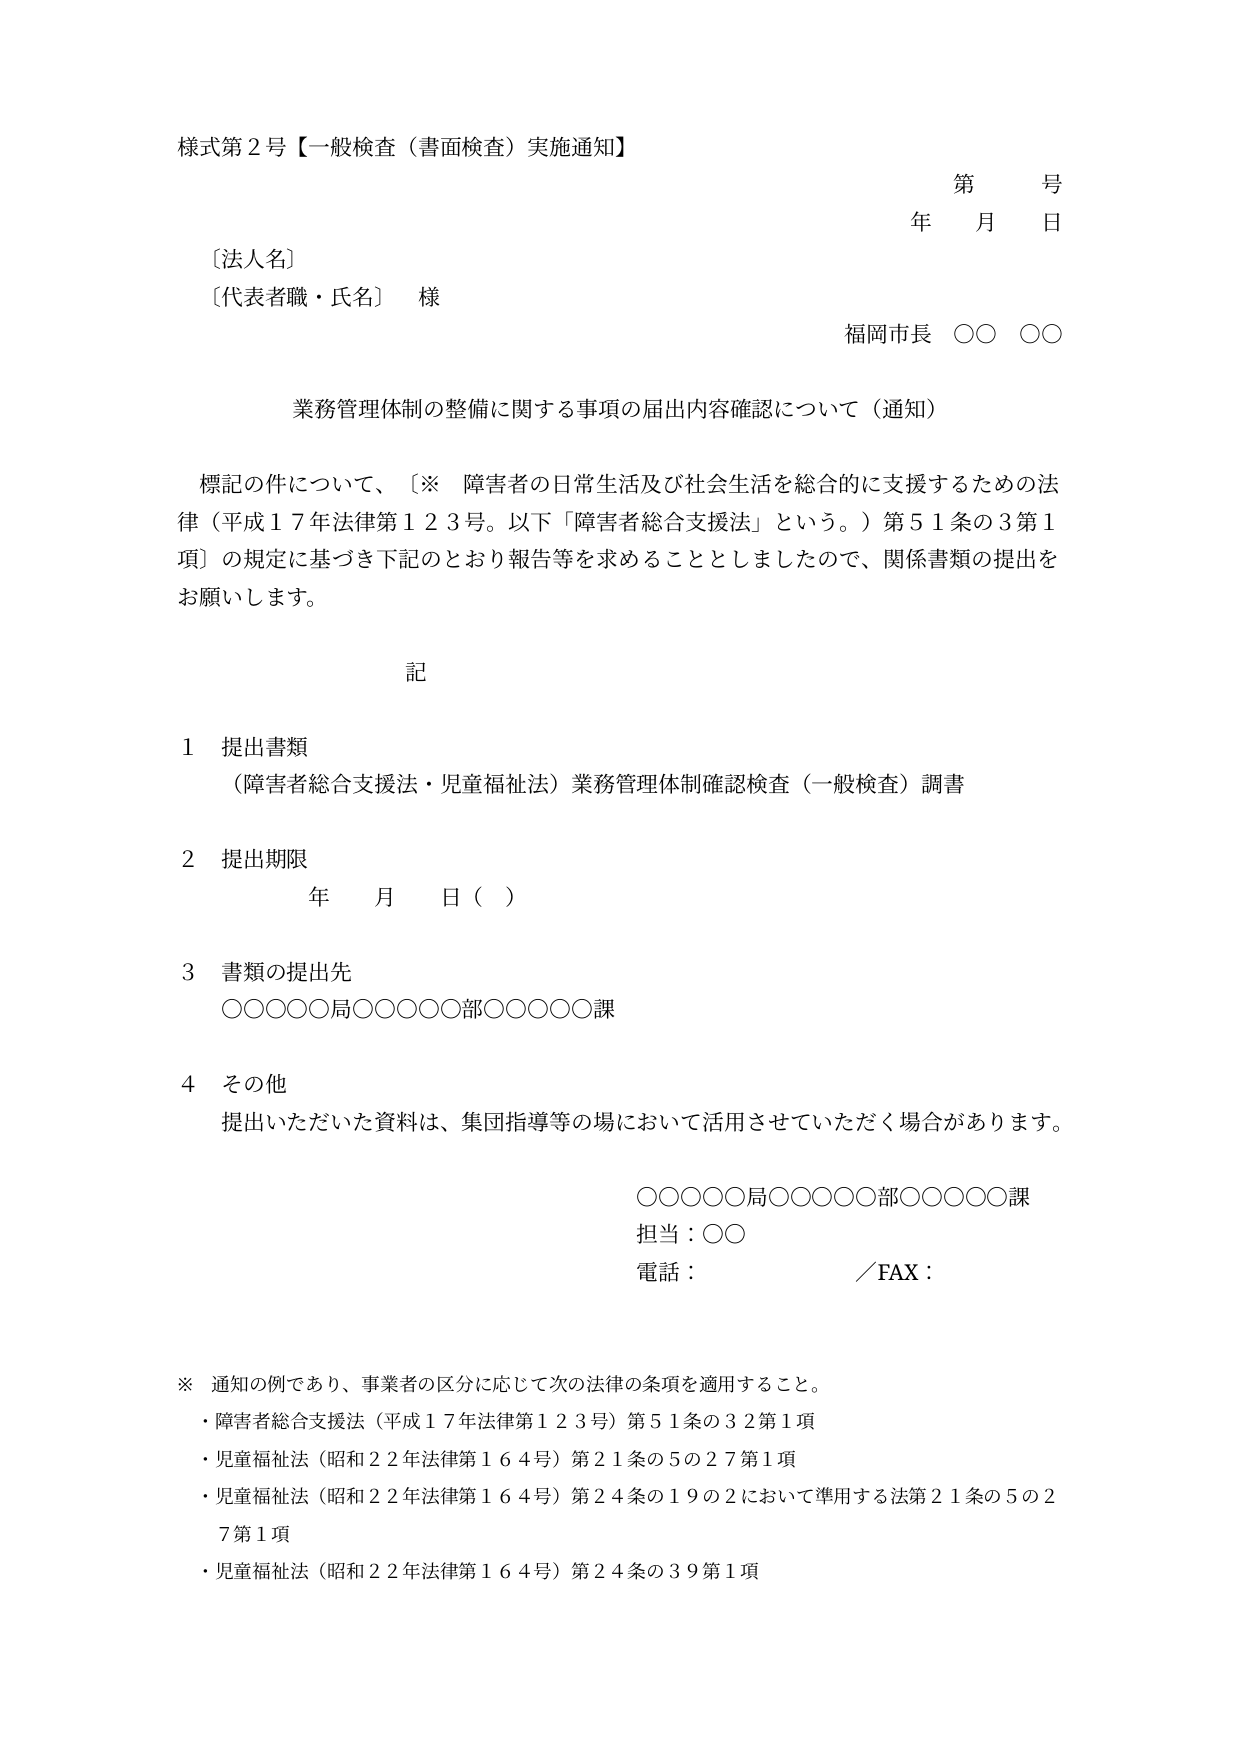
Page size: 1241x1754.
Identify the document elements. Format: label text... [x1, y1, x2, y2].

text 年 月 日 [177, 202, 1063, 239]
text ２ 提出期限 [177, 839, 1063, 877]
text ・障害者総合支援法（平成１７年法律第１２３号）第５１条の３２第１項 [177, 1402, 1063, 1439]
text ３ 書類の提出先 [177, 952, 1063, 989]
text ・児童福祉法（昭和２２年法律第１６４号）第２１条の５の２７第１項 [177, 1439, 1063, 1477]
text 〔法人名〕 [177, 239, 1063, 277]
text ４ その他 [177, 1064, 1063, 1102]
text 業務管理体制の整備に関する事項の届出内容確認について（通知） [177, 389, 1063, 427]
text 第 号 [177, 164, 1063, 202]
text 福岡市長 ○○ ○○ [177, 314, 1063, 352]
text 〇〇〇〇〇局〇〇〇〇〇部〇〇〇〇〇課 [177, 989, 1063, 1027]
text ・児童福祉法（昭和２２年法律第１６４号）第２４条の１９の２において準用する法第２１条の５の２７第１項 [196, 1477, 1063, 1552]
text 年 月 日（ ） [177, 877, 1063, 914]
text ・児童福祉法（昭和２２年法律第１６４号）第２４条の３９第１項 [177, 1552, 1063, 1589]
text １ 提出書類 [177, 727, 1063, 764]
text 担当：〇〇 [177, 1214, 1063, 1252]
text 提出いただいた資料は、集団指導等の場において活用させていただく場合があります。 [177, 1102, 1063, 1139]
text 電話： ／FAX： [177, 1252, 1063, 1289]
text 記 [177, 652, 1063, 689]
text 標記の件について、〔※ 障害者の日常生活及び社会生活を総合的に支援するための法律（平成１７年法律第１２３号。以下「障害者総合支援法」という。）第５１条の３第１項〕の規定に基づき下記のとおり報告等を求めることとしましたので、関係書類の提出をお願いします。 [177, 464, 1063, 614]
text 様式第２号【一般検査（書面検査）実施通知】 [177, 127, 1063, 164]
text （障害者総合支援法・児童福祉法）業務管理体制確認検査（一般検査）調書 [177, 764, 1063, 802]
text 〇〇〇〇〇局〇〇〇〇〇部〇〇〇〇〇課 [177, 1177, 1063, 1214]
text 〔代表者職・氏名〕 様 [177, 277, 1063, 314]
text ※ 通知の例であり、事業者の区分に応じて次の法律の条項を適用すること。 [177, 1364, 1063, 1402]
